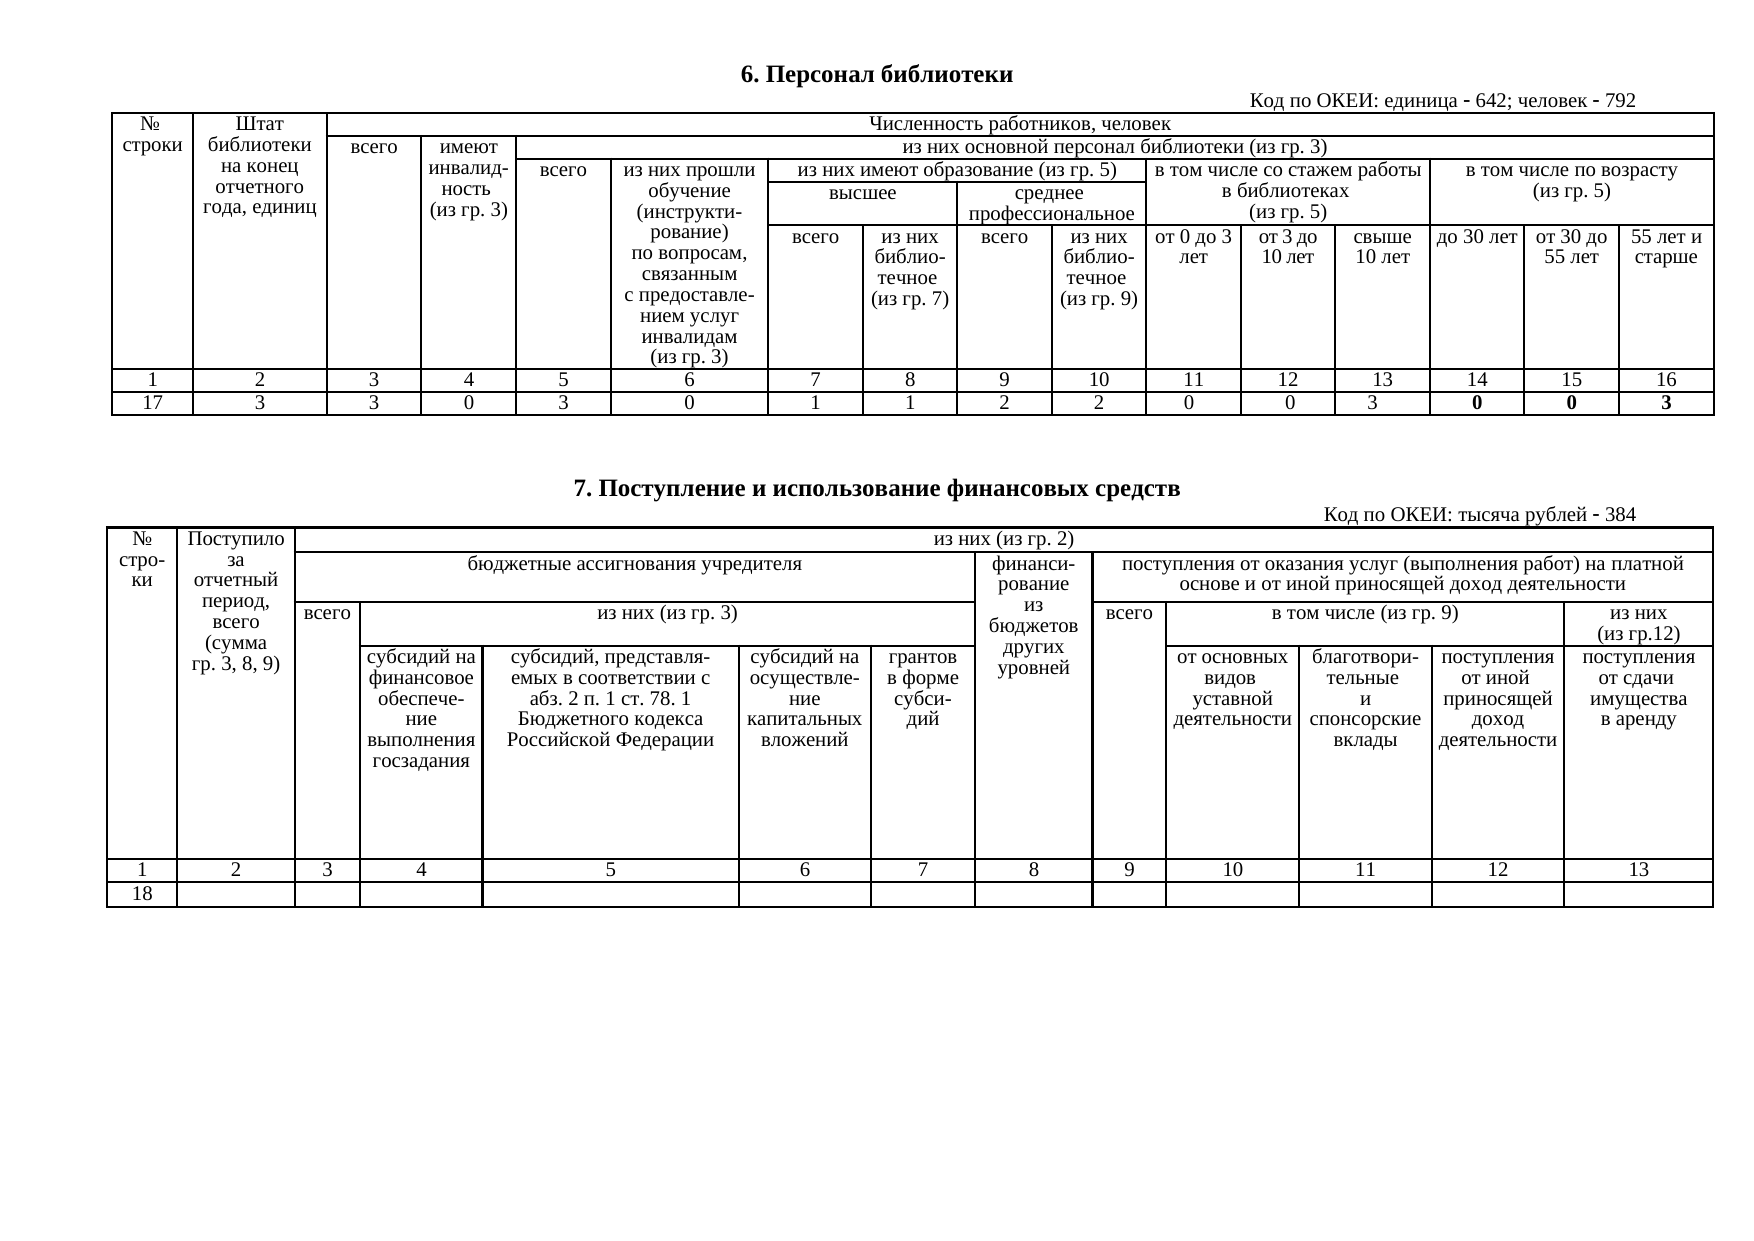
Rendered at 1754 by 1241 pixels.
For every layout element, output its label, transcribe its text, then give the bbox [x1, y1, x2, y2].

table_cell из них (из гр. 3) [361, 603, 974, 644]
table_cell 3 [1336, 393, 1429, 414]
table_cell [484, 883, 738, 906]
table_cell всего [1094, 603, 1165, 858]
table_cell 1 [108, 860, 176, 881]
table_cell [976, 883, 1091, 906]
table_cell бюджетные ассигнования учредителя [296, 553, 974, 601]
table_cell 9 [958, 370, 1051, 391]
table_cell 8 [976, 860, 1091, 881]
table_cell [1433, 883, 1563, 906]
table_cell [361, 883, 481, 906]
table_cell 18 [108, 883, 176, 906]
table_cell в том числе по возрасту (из гр. 5) [1431, 160, 1713, 224]
table_cell [296, 883, 359, 906]
table_cell поступления от сдачи имущества в аренду [1565, 647, 1712, 858]
table_cell 0 [422, 393, 515, 414]
table_cell финанси-рование из бюджетов других уровней [976, 553, 1091, 858]
table_cell 0 [1242, 393, 1334, 414]
table_header Штат библиотеки на конец отчетного года, единиц [194, 114, 326, 368]
table_cell поступления от иной приносящей доход деятельности [1433, 647, 1563, 858]
table_cell благотвори-тельные и спонсорские вклады [1300, 647, 1431, 858]
table_cell 1 [113, 370, 192, 391]
table_cell в том числе со стажем работы в библиотеках (из гр. 5) [1147, 160, 1429, 224]
table_cell поступления от оказания услуг (выполнения работ) на платной основе и от иной приносящей доход деятельности [1094, 553, 1712, 601]
table_cell [178, 883, 294, 906]
table_cell из них основной персонал библиотеки (из гр. 3) [517, 137, 1713, 158]
table_cell всего [769, 226, 862, 368]
table_header № стро-ки [108, 529, 176, 858]
text Код по ОКЕИ: тысяча рублей 384 [118, 502, 1636, 526]
table_cell [740, 883, 870, 906]
table_cell из них прошли обучение (инструкти-рование) по вопросам, связанным с предоставле-нием услуг инвалидам (из гр. 3) [612, 160, 767, 368]
table_cell 13 [1336, 370, 1429, 391]
table_header Численность работников, человек [328, 114, 1713, 135]
table_header Поступило за отчетный период, всего (сумма гр. 3, 8, 9) [178, 529, 294, 858]
table_cell всего [328, 137, 420, 368]
table_cell 1 [769, 393, 862, 414]
table_cell 2 [178, 860, 294, 881]
table_cell 2 [1053, 393, 1145, 414]
table_cell 55 лет и старше [1620, 226, 1713, 368]
table_cell 16 [1620, 370, 1713, 391]
table_cell высшее [769, 183, 956, 224]
table_cell 3 [1620, 393, 1713, 414]
table_cell 14 [1431, 370, 1523, 391]
table_cell [1565, 883, 1712, 906]
table_cell [1300, 883, 1431, 906]
table_cell 3 [517, 393, 610, 414]
table_cell до 30 лет [1431, 226, 1523, 368]
table_cell 15 [1525, 370, 1618, 391]
table_cell 9 [1094, 860, 1165, 881]
table_cell всего [296, 603, 359, 858]
table_cell 1 [864, 393, 956, 414]
text Код по ОКЕИ: единица 642; человек 792 [118, 88, 1636, 112]
table_cell из них (из гр.12) [1565, 603, 1712, 644]
table_cell от 30 до 55 лет [1525, 226, 1618, 368]
text 6. Персонал библиотеки [118, 59, 1636, 88]
table_cell 0 [1431, 393, 1523, 414]
table_cell 0 [1147, 393, 1240, 414]
table_cell 13 [1565, 860, 1712, 881]
table_cell из них имеют образование (из гр. 5) [769, 160, 1145, 181]
table_cell 2 [958, 393, 1051, 414]
table_cell 8 [864, 370, 956, 391]
text 7. Поступление и использование финансовых средств [118, 473, 1636, 502]
table_cell 3 [194, 393, 326, 414]
table_cell 7 [872, 860, 974, 881]
table_cell 5 [517, 370, 610, 391]
table_cell 6 [612, 370, 767, 391]
table_cell 4 [361, 860, 481, 881]
table_cell 10 [1167, 860, 1298, 881]
table_cell 12 [1433, 860, 1563, 881]
table_cell от 0 до 3 лет [1147, 226, 1240, 368]
table_cell [872, 883, 974, 906]
table_cell 17 [113, 393, 192, 414]
table_cell 3 [328, 370, 420, 391]
table_cell 7 [769, 370, 862, 391]
table_cell 6 [740, 860, 870, 881]
table_cell свыше 10 лет [1336, 226, 1429, 368]
table_cell от основных видов уставной деятельности [1167, 647, 1298, 858]
table_cell в том числе (из гр. 9) [1167, 603, 1563, 644]
table_cell среднее профессиональное [958, 183, 1145, 224]
table_cell грантов в форме субси-дий [872, 647, 974, 858]
table_cell [1167, 883, 1298, 906]
table_cell 11 [1147, 370, 1240, 391]
table_cell [1094, 883, 1165, 906]
table_cell 5 [484, 860, 738, 881]
table_cell 0 [1525, 393, 1618, 414]
table_cell 11 [1300, 860, 1431, 881]
table_cell всего [517, 160, 610, 368]
table_cell 10 [1053, 370, 1145, 391]
table_header № строки [113, 114, 192, 368]
table_cell субсидий на осуществле-ние капитальных вложений [740, 647, 870, 858]
table_cell от 3 до 10 лет [1242, 226, 1334, 368]
table_header из них (из гр. 2) [296, 529, 1712, 551]
table_cell 3 [328, 393, 420, 414]
table_cell субсидий, представля-емых в соответствии с абз. 2 п. 1 ст. 78. 1 Бюджетного кодекса Российской Федерации [484, 647, 738, 858]
table_cell 0 [612, 393, 767, 414]
table_cell 4 [422, 370, 515, 391]
table_cell имеют инвалид-ность (из гр. 3) [422, 137, 515, 368]
table_cell субсидий на финансовое обеспече-ние выполнения госзадания [361, 647, 481, 858]
table_cell всего [958, 226, 1051, 368]
table_cell 2 [194, 370, 326, 391]
table_cell 3 [296, 860, 359, 881]
table_cell 12 [1242, 370, 1334, 391]
table_cell из них библио-течное (из гр. 7) [864, 226, 956, 368]
table_cell из них библио-течное (из гр. 9) [1053, 226, 1145, 368]
